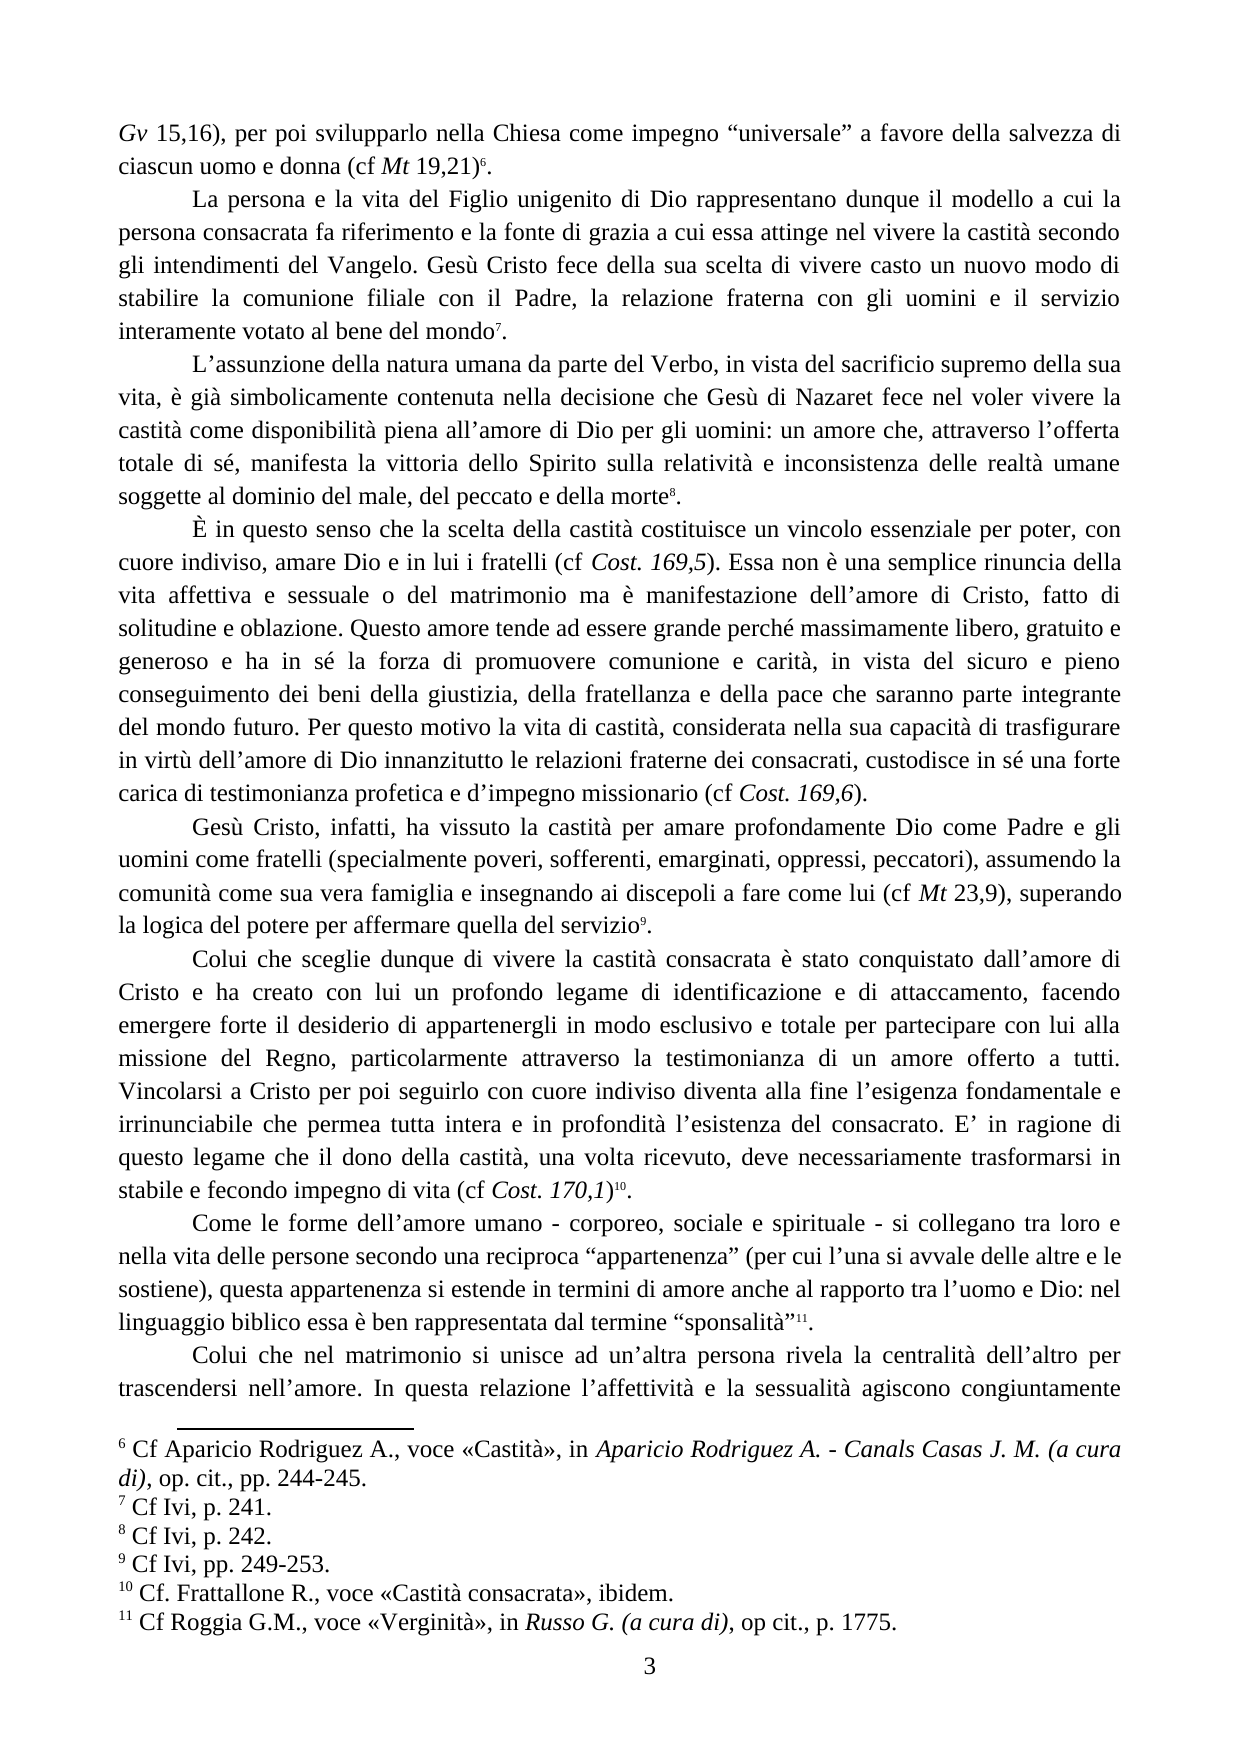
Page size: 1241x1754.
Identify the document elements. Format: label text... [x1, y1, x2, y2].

text È in questo senso che la scelta della castità costituisce un vincolo essenziale per poter, con cuore indiviso, amare Dio e in lui i fratelli (cf Cost. 169,5). Essa non è una semplice rinuncia della vita affettiva e sessuale o del matrimonio ma è manifestazione dell’amore di Cristo, fatto di solitudine e oblazione. Questo amore tende ad essere grande perché massimamente libero, gratuito e generoso e ha in sé la forza di promuovere comunione e carità, in vista del sicuro e pieno conseguimento dei beni della giustizia, della fratellanza e della pace che saranno parte integrante del mondo futuro. Per questo motivo la vita di castità, considerata nella sua capacità di trasfigurare in virtù dell’amore di Dio innanzitutto le relazioni fraterne dei consacrati, custodisce in sé una forte carica di testimonianza profetica e d’impegno missionario (cf Cost. 169,6). [118, 514, 1122, 807]
text Gesù Cristo, infatti, ha vissuto la castità per amare profondamente Dio come Padre e gli uomini come fratelli (specialmente poveri, sofferenti, emarginati, oppressi, peccatori), assumendo la comunità come sua vera famiglia e insegnando ai discepoli a fare come lui (cf Mt 23,9), superando la logica del potere per affermare quella del servizio. [118, 812, 1122, 939]
text Colui che sceglie dunque di vivere la castità consacrata è stato conquistato dall’amore di Cristo e ha creato con lui un profondo legame di identificazione e di attaccamento, facendo emergere forte il desiderio di appartenergli in modo esclusivo e totale per partecipare con lui alla missione del Regno, particolarmente attraverso la testimonianza di un amore offerto a tutti. Vincolarsi a Cristo per poi seguirlo con cuore indiviso diventa alla fine l’esigenza fondamentale e irrinunciabile che permea tutta intera e in profondità l’esistenza del consacrato. E’ in ragione di questo legame che il dono della castità, una volta ricevuto, deve necessariamente trasformarsi in stabile e fecondo impegno di vita (cf Cost. 170,1). [118, 944, 1122, 1203]
text La persona e la vita del Figlio unigenito di Dio rappresentano dunque il modello a cui la persona consacrata fa riferimento e la fonte di grazia a cui essa attinge nel vivere la castità secondo gli intendimenti del Vangelo. Gesù Cristo fece della sua scelta di vivere casto un nuovo modo di stabilire la comunione filiale con il Padre, la relazione fraterna con gli uomini e il servizio interamente votato al bene del mondo. [118, 184, 1122, 345]
text L’assunzione della natura umana da parte del Verbo, in vista del sacrificio supremo della sua vita, è già simbolicamente contenuta nella decisione che Gesù di Nazaret fece nel voler vivere la castità come disponibilità piena all’amore di Dio per gli uomini: un amore che, attraverso l’offerta totale di sé, manifesta la vittoria dello Spirito sulla relatività e inconsistenza delle realtà umane soggette al dominio del male, del peccato e della morte. [118, 349, 1122, 510]
text Come le forme dell’amore umano - corporeo, sociale e spirituale - si collegano tra loro e nella vita delle persone secondo una reciproca “appartenenza” (per cui l’una si avvale delle altre e le sostiene), questa appartenenza si estende in termini di amore anche al rapporto tra l’uomo e Dio: nel linguaggio biblico essa è ben rappresentata dal termine “sponsalità”. [118, 1208, 1122, 1336]
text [118, 1340, 1122, 1402]
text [118, 118, 1122, 180]
